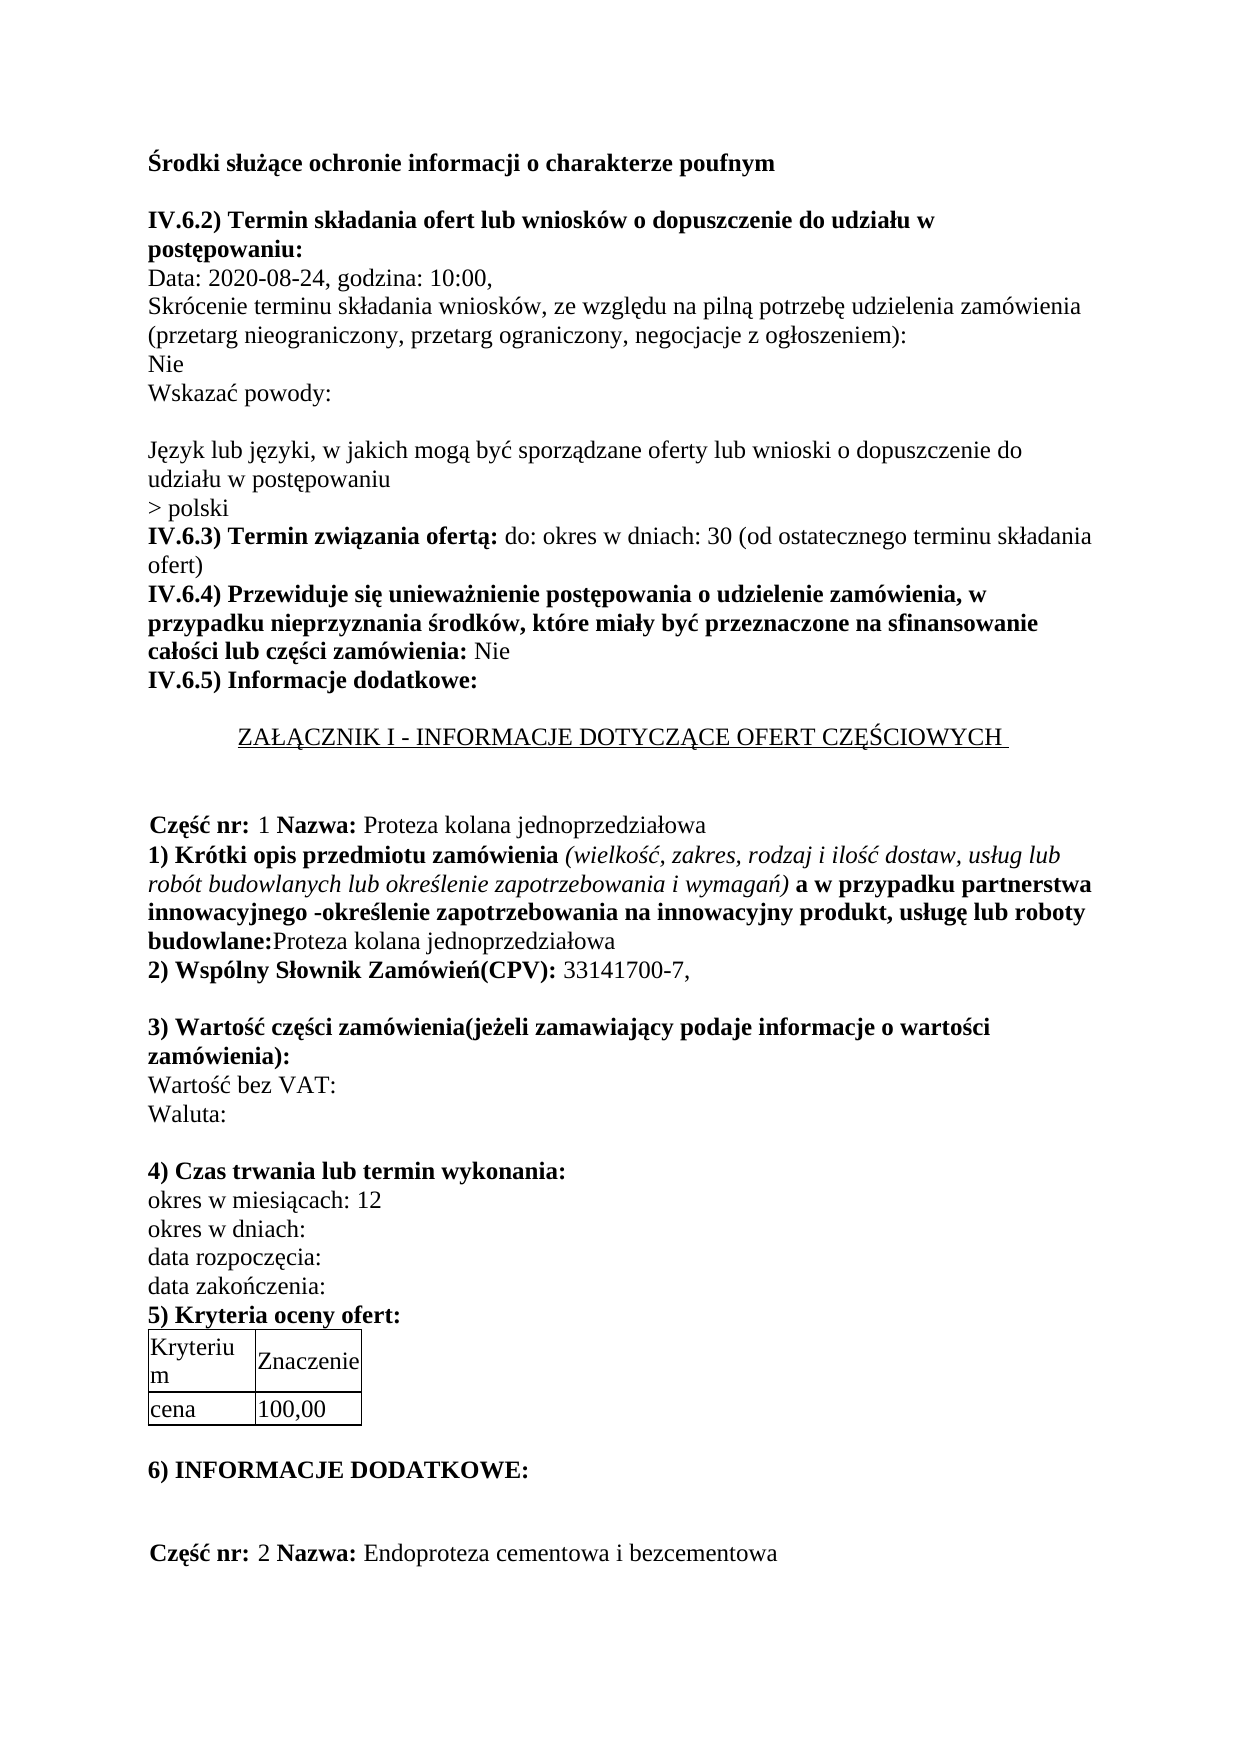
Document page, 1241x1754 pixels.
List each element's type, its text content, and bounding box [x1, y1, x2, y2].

table_header Część nr: [148, 1536, 256, 1568]
table_header Znaczenie [256, 1330, 361, 1391]
table_header 2 [256, 1536, 275, 1568]
text 1) Krótki opis przedmiotu zamówienia (wielkość, zakres, rodzaj i ilość dostaw, usług lub robót budowlanych lub określenie zapotrzebowania i wymagań) a w przypadku partnerstwa innowacyjnego -określenie zapotrzebowania na innowacyjny produkt, usługę lub roboty budowlane:Proteza kolana jednoprzedziałowa 2) Wspólny Słownik Zamówień(CPV): 33141700-7, 3) Wartość części zamówienia(jeżeli zamawiający podaje informacje o wartości zamówienia): Wartość bez VAT: Waluta: 4) Czas trwania lub termin wykonania: okres w miesiącach: 12 okres w dniach: data rozpoczęcia: data zakończenia: 5) Kryteria oceny ofert: [148, 840, 1093, 1329]
table_header Część nr: [148, 808, 256, 840]
table_header Proteza kolana jednoprzedziałowa [362, 808, 712, 840]
text ZAŁĄCZNIK I - INFORMACJE DOTYCZĄCE OFERT CZĘŚCIOWYCH [148, 722, 1093, 751]
text 6) INFORMACJE DODATKOWE: [148, 1426, 1093, 1511]
table_header Kryterium [149, 1330, 255, 1391]
table_cell 100,00 [256, 1393, 361, 1424]
table_header Nazwa: [275, 1536, 362, 1568]
table_cell cena [149, 1393, 255, 1424]
table_header Endoproteza cementowa i bezcementowa [362, 1536, 784, 1568]
table_header 1 [256, 808, 275, 840]
table_header Nazwa: [275, 808, 362, 840]
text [148, 148, 1093, 722]
